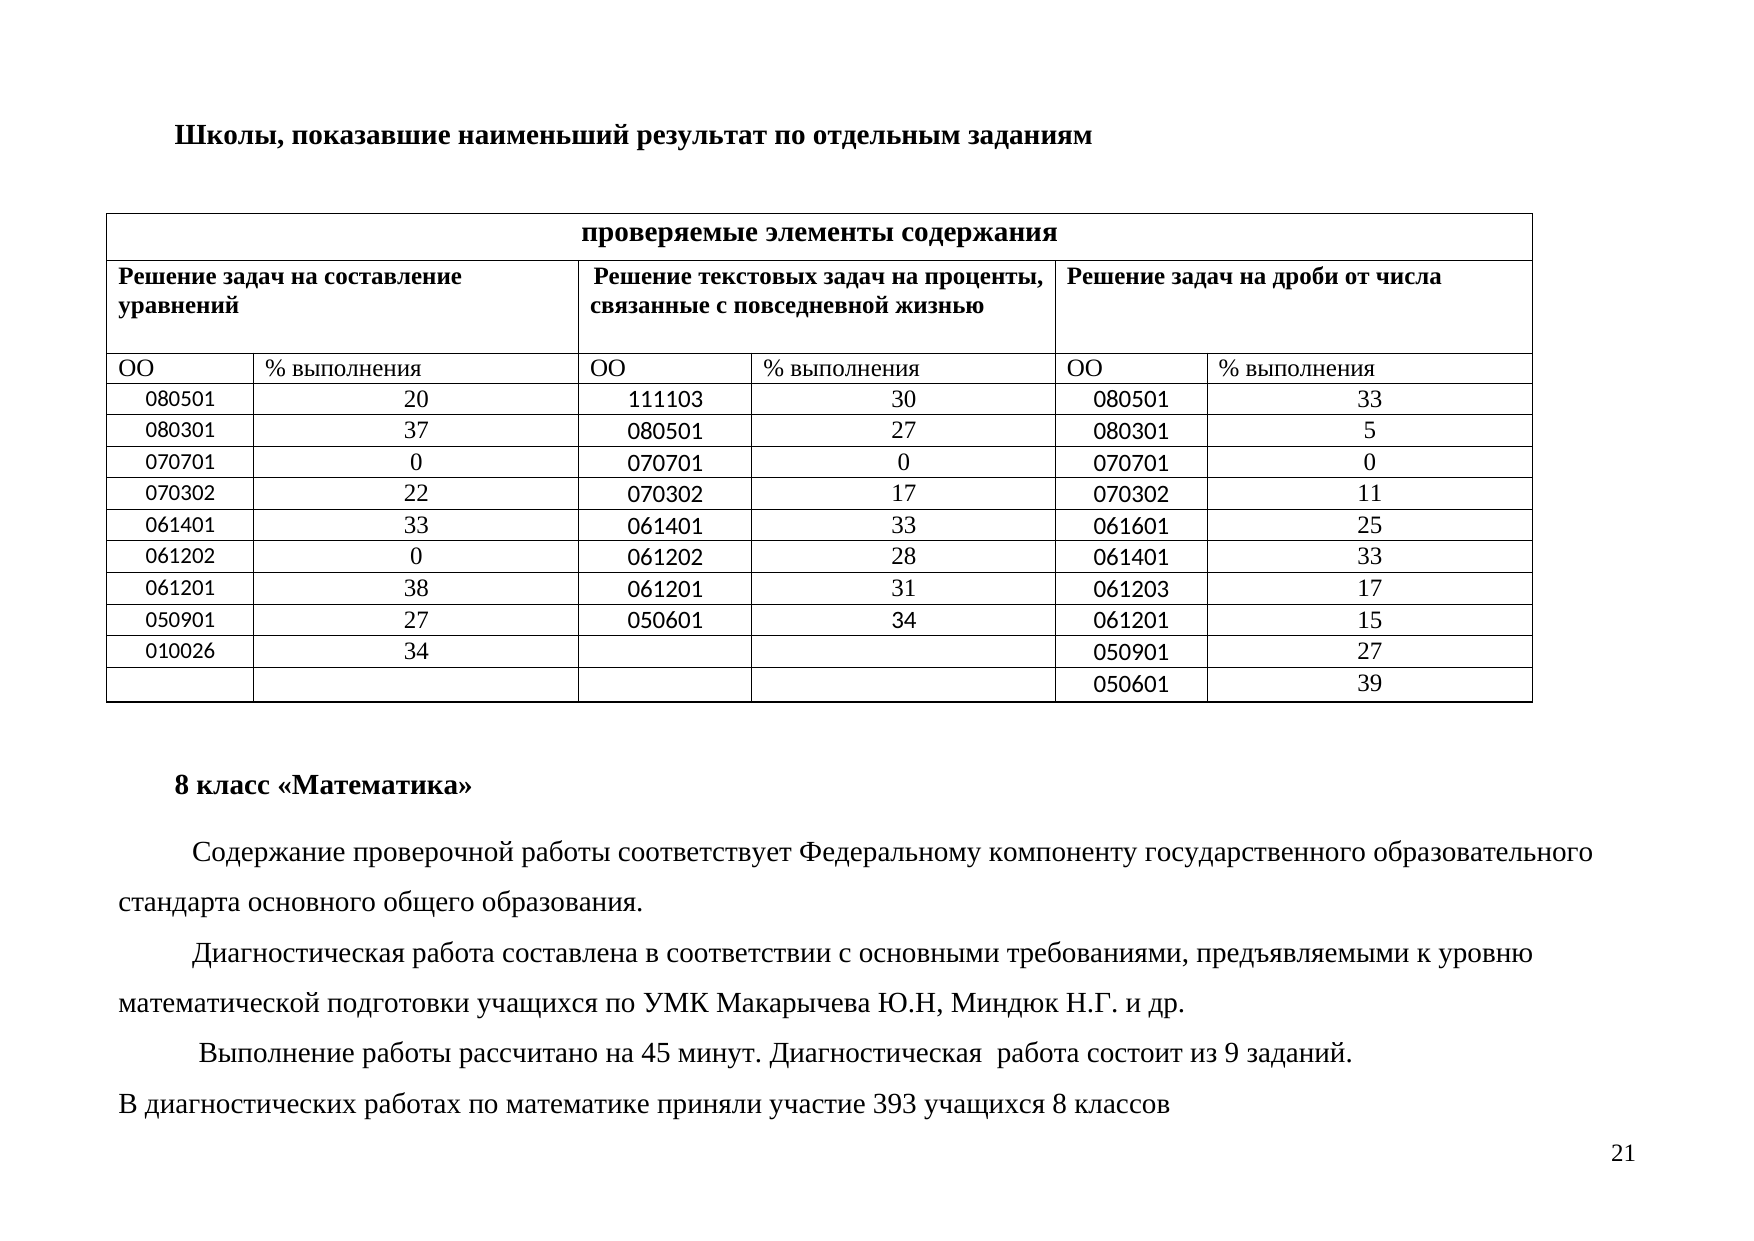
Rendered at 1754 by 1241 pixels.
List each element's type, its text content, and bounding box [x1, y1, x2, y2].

table_cell 33 [752, 510, 1055, 540]
table_cell 050901 [1056, 636, 1207, 667]
table_cell 0 [254, 541, 578, 572]
table_cell 010026 [107, 636, 253, 667]
text 8 класс «Математика» [118, 767, 1636, 801]
table_cell 17 [752, 478, 1055, 509]
table_cell 25 [1208, 510, 1532, 540]
table_cell 061401 [579, 510, 751, 540]
table_cell 38 [254, 573, 578, 604]
table_cell 22 [254, 478, 578, 509]
table_cell Решение задач на дроби от числа [1056, 261, 1532, 352]
table_cell 27 [254, 605, 578, 635]
table_cell % выполнения [1208, 354, 1532, 383]
table_cell 061201 [1056, 605, 1207, 635]
table_cell 080501 [107, 384, 253, 414]
text Школы, показавшие наименьший результат по отдельным заданиям [118, 117, 1636, 151]
table_cell 33 [1208, 541, 1532, 572]
table_cell 050601 [579, 605, 751, 635]
table_cell 070701 [1056, 447, 1207, 477]
table_cell 30 [752, 384, 1055, 414]
text Диагностическая работа составлена в соответствии с основными требованиями, предъявляемыми к уровню математической подготовки учащихся по УМК Макарычева Ю.Н, Миндюк Н.Г. и др. [118, 935, 1636, 1019]
table_cell 20 [254, 384, 578, 414]
table_cell 061201 [107, 573, 253, 604]
table_header проверяемые элементы содержания [107, 214, 1532, 260]
table_cell 33 [1208, 384, 1532, 414]
table_cell 070701 [579, 447, 751, 477]
table_cell 061201 [579, 573, 751, 604]
table_cell Решение задач на составление уравнений [107, 261, 578, 352]
table_cell 061601 [1056, 510, 1207, 540]
table_cell 5 [1208, 415, 1532, 446]
table_cell Решение текстовых задач на проценты, связанные с повседневной жизнью [579, 261, 1055, 352]
table_cell [254, 668, 578, 701]
table_cell 061203 [1056, 573, 1207, 604]
table_cell ОО [107, 354, 253, 383]
table_cell 080501 [579, 415, 751, 446]
table_cell 070701 [107, 447, 253, 477]
table_cell 27 [1208, 636, 1532, 667]
table_cell 17 [1208, 573, 1532, 604]
table_cell 050901 [107, 605, 253, 635]
table_cell 080301 [107, 415, 253, 446]
table_cell 111103 [579, 384, 751, 414]
text Содержание проверочной работы соответствует Федеральному компоненту государственного образовательного стандарта основного общего образования. [118, 834, 1636, 918]
table_cell 11 [1208, 478, 1532, 509]
table_cell ОО [579, 354, 751, 383]
table_cell % выполнения [254, 354, 578, 383]
text Выполнение работы рассчитано на 45 минут. Диагностическая работа состоит из 9 заданий. [118, 1036, 1636, 1069]
table_cell 070302 [1056, 478, 1207, 509]
table_cell [579, 636, 751, 667]
table_cell [579, 668, 751, 701]
table_cell 061401 [107, 510, 253, 540]
table_cell [752, 636, 1055, 667]
table_cell 37 [254, 415, 578, 446]
table_cell 061202 [107, 541, 253, 572]
table_cell 061401 [1056, 541, 1207, 572]
table_cell [752, 668, 1055, 701]
table_cell 31 [752, 573, 1055, 604]
table_cell % выполнения [752, 354, 1055, 383]
text В диагностических работах по математике приняли участие 393 учащихся 8 классов [118, 1086, 1636, 1119]
table_cell 080501 [1056, 384, 1207, 414]
table_cell 080301 [1056, 415, 1207, 446]
table_cell 061202 [579, 541, 751, 572]
table_cell 15 [1208, 605, 1532, 635]
table_cell ОО [1056, 354, 1207, 383]
table_cell 0 [254, 447, 578, 477]
table_cell 28 [752, 541, 1055, 572]
table_cell 33 [254, 510, 578, 540]
table_cell 050601 [1056, 668, 1207, 701]
table_cell 27 [752, 415, 1055, 446]
table_cell 0 [1208, 447, 1532, 477]
table_cell 070302 [579, 478, 751, 509]
table_cell 070302 [107, 478, 253, 509]
table_cell 34 [254, 636, 578, 667]
table_cell [107, 668, 253, 701]
table_cell 0 [752, 447, 1055, 477]
table_cell 34 [752, 605, 1055, 635]
table_cell 39 [1208, 668, 1532, 701]
